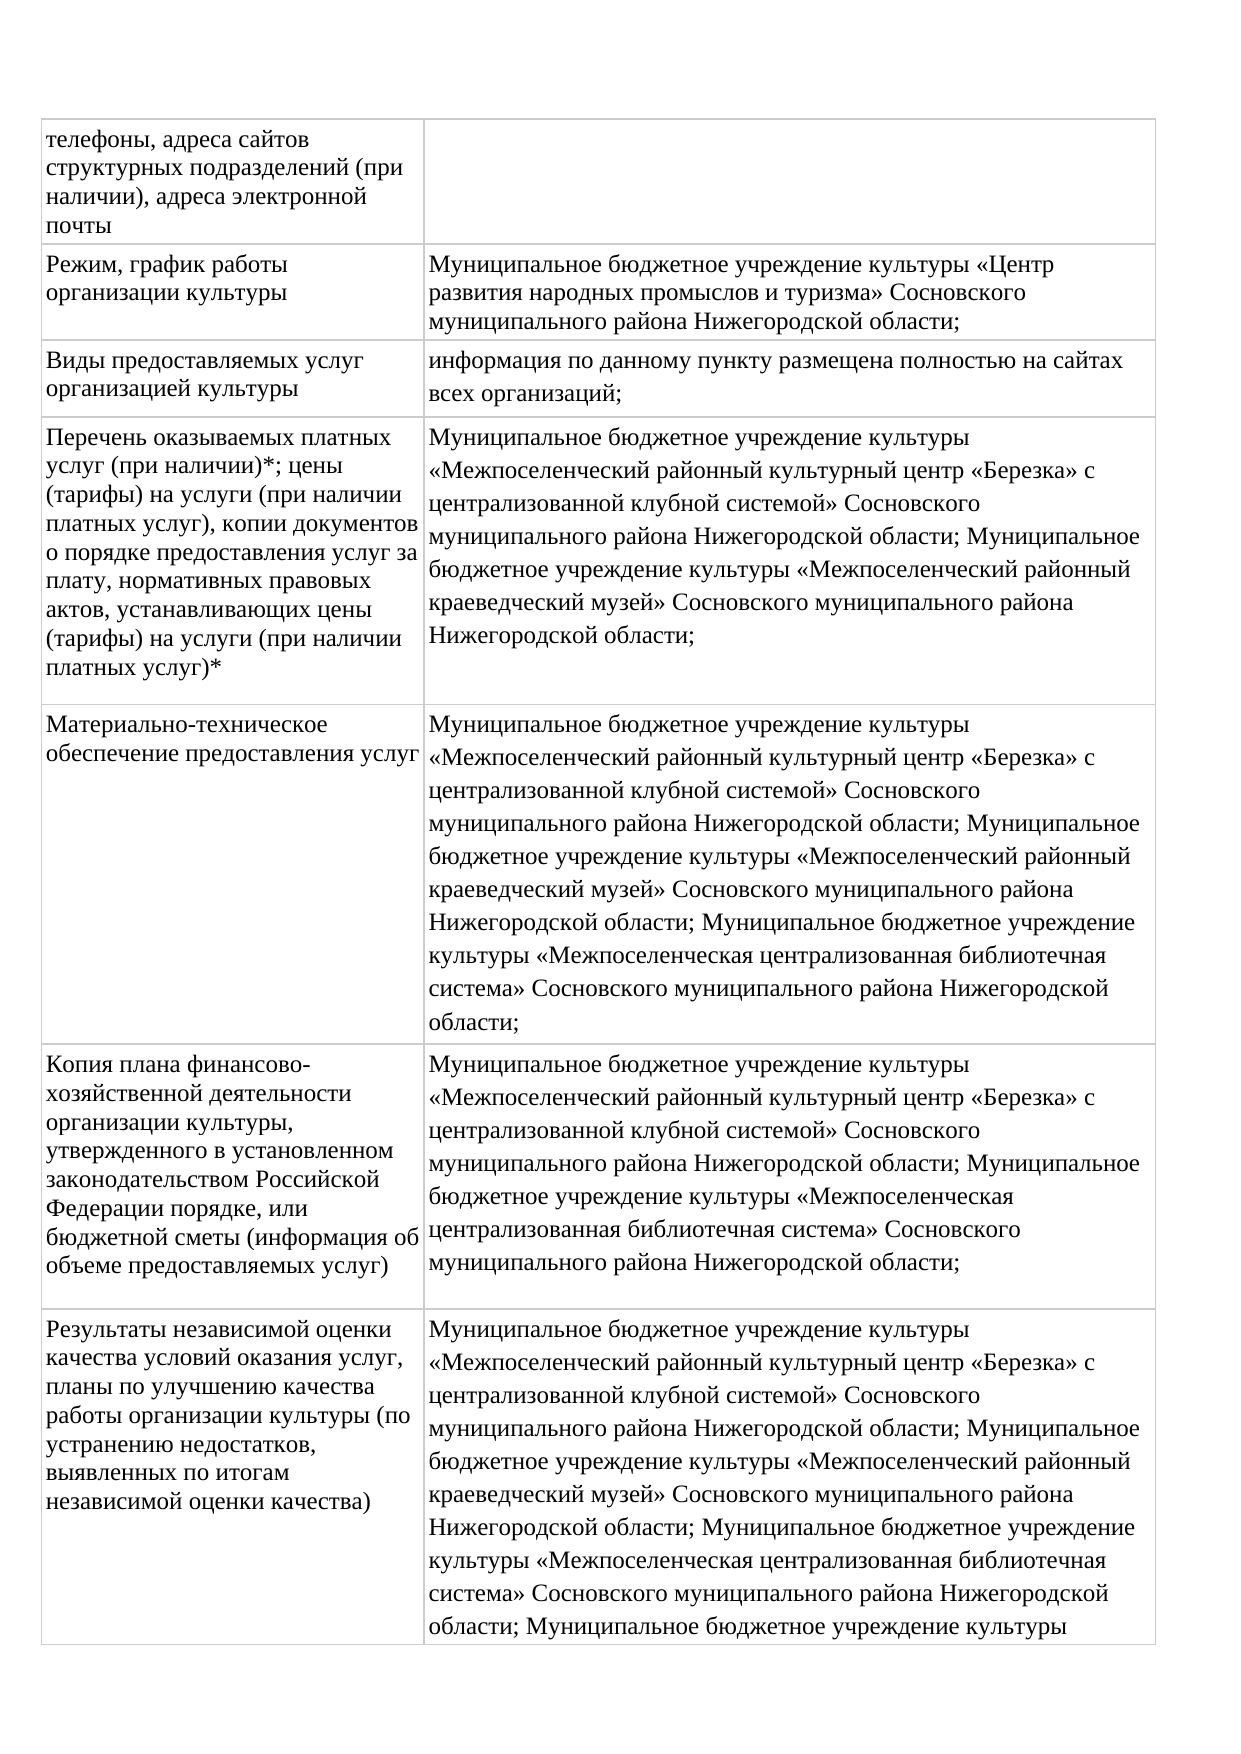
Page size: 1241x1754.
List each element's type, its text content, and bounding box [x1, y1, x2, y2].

table_cell информация по данному пункту размещена полностью на сайтах всех организаций; [425, 341, 1155, 416]
table_cell Муниципальное бюджетное учреждение культуры «Межпоселенческий районный культурный центр «Березка» с централизованной клубной системой» Сосновского муниципального района Нижегородской области; Муниципальное бюджетное учреждение культуры «Межпоселенческая централизованная библиотечная система» Сосновского муниципального района Нижегородской области; [425, 1045, 1155, 1308]
table_cell Муниципальное бюджетное учреждение культуры «Межпоселенческий районный культурный центр «Березка» с централизованной клубной системой» Сосновского муниципального района Нижегородской области; Муниципальное бюджетное учреждение культуры «Межпоселенческий районный краеведческий музей» Сосновского муниципального района Нижегородской области; Муниципальное бюджетное учреждение культуры «Межпоселенческая централизованная библиотечная система» Сосновского муниципального района Нижегородской области; [425, 705, 1155, 1043]
table_cell Копия плана финансово-хозяйственной деятельности организации культуры, утвержденного в установленном законодательством Российской Федерации порядке, или бюджетной сметы (информация об объеме предоставляемых услуг) [42, 1045, 423, 1308]
table_cell Перечень оказываемых платных услуг (при наличии)*; цены (тарифы) на услуги (при наличии платных услуг), копии документов о порядке предоставления услуг за плату, нормативных правовых актов, устанавливающих цены (тарифы) на услуги (при наличии платных услуг)* [42, 418, 423, 704]
table_cell Муниципальное бюджетное учреждение культуры «Межпоселенческий районный культурный центр «Березка» с централизованной клубной системой» Сосновского муниципального района Нижегородской области; Муниципальное бюджетное учреждение культуры «Межпоселенческий районный краеведческий музей» Сосновского муниципального района Нижегородской области; [425, 418, 1155, 704]
table_cell Муниципальное бюджетное учреждение культуры «Центр развития народных промыслов и туризма» Сосновского муниципального района Нижегородской области; [425, 245, 1155, 339]
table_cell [42, 120, 423, 243]
table_cell Материально-техническое обеспечение предоставления услуг [42, 705, 423, 1043]
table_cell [42, 1310, 423, 1644]
table_cell Виды предоставляемых услуг организацией культуры [42, 341, 423, 416]
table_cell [425, 1310, 1155, 1644]
table_cell Режим, график работы организации культуры [42, 245, 423, 339]
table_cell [425, 120, 1155, 243]
